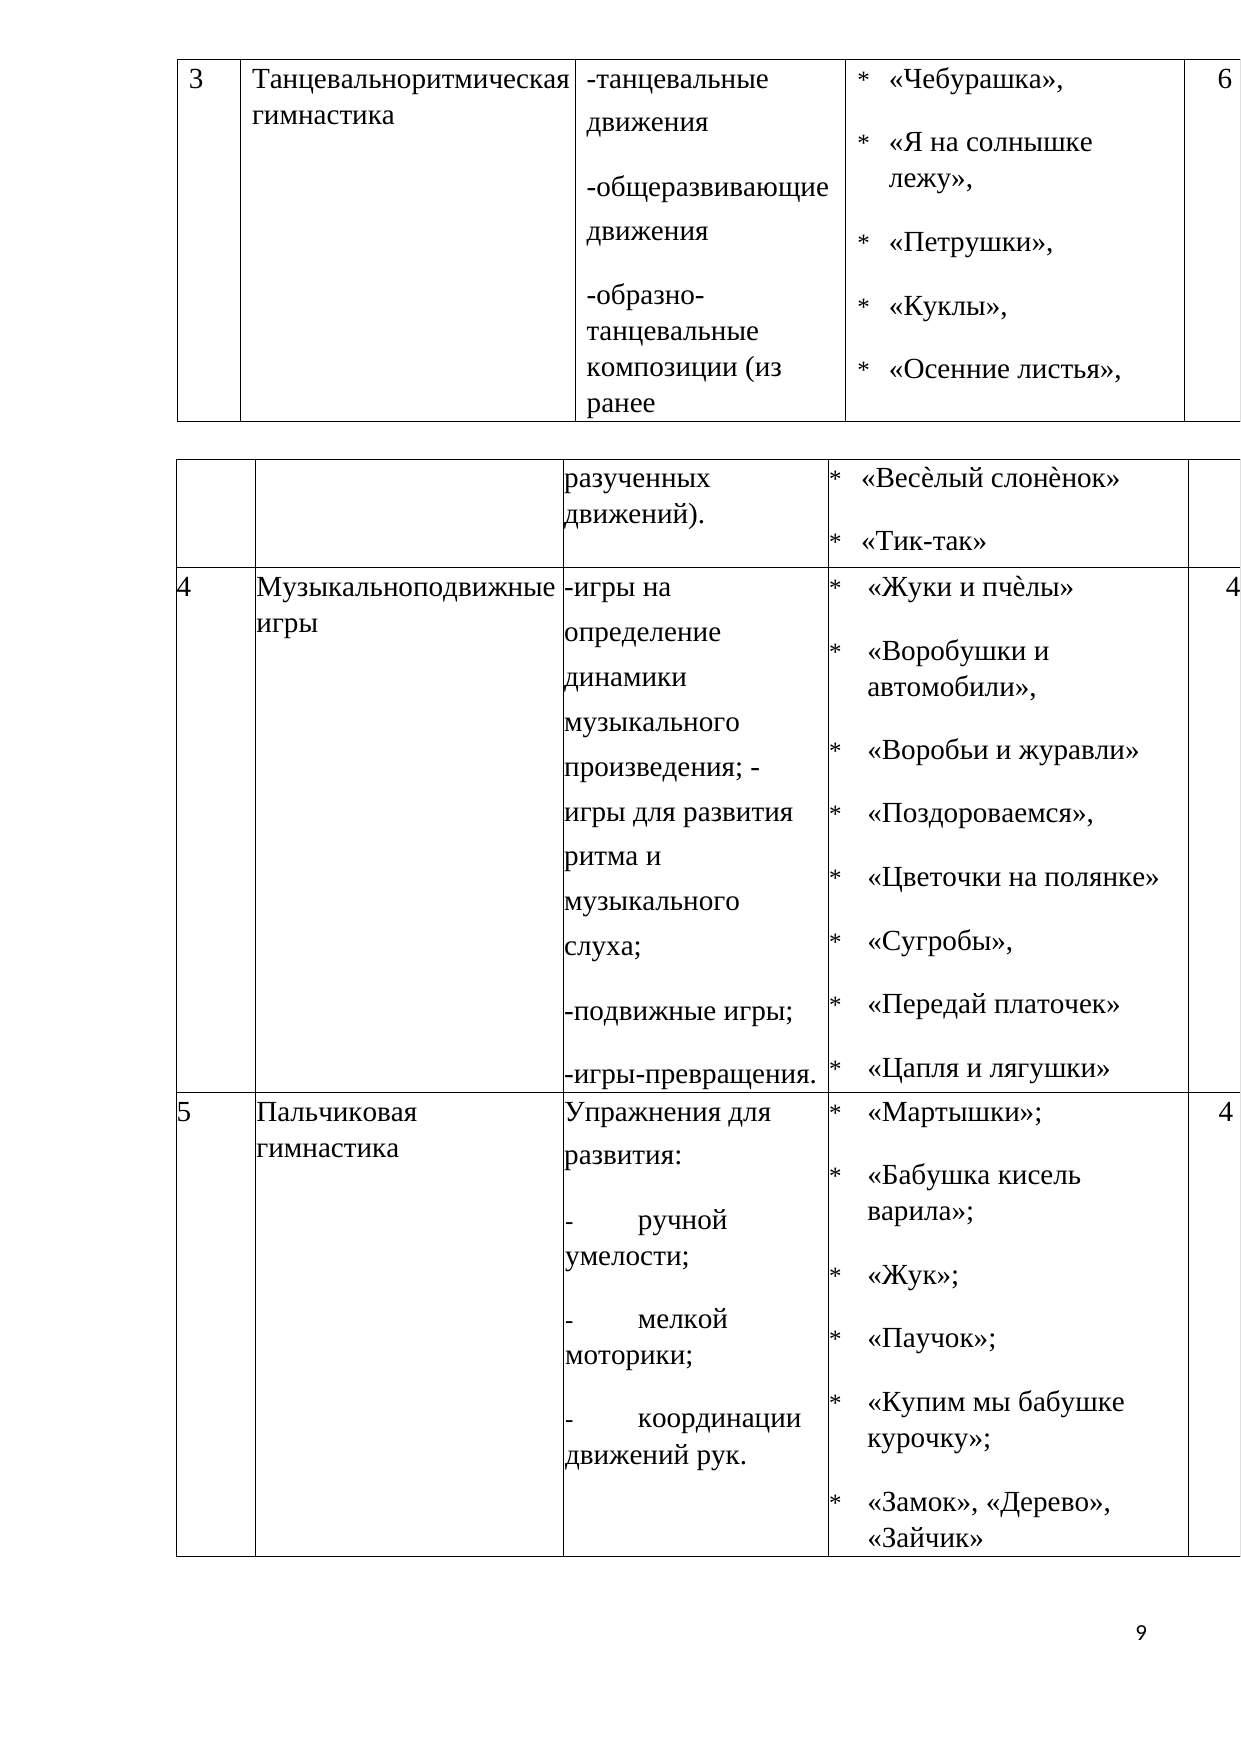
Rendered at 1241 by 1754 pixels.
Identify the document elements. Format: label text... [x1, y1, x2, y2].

table_cell Музыкальноподвижные игры [256, 568, 563, 1092]
table_cell 4 [1189, 568, 1240, 1092]
table_cell -игры на определение динамики музыкального произведения; -игры для развития ритма и музыкального слуха; -подвижные игры; -игры-превращения. [564, 568, 828, 1092]
table_header «Весѐлый слонѐнок» «Тик-так» [829, 460, 1188, 567]
table_cell Танцевальноритмическая гимнастика [241, 60, 575, 421]
table_cell 3 [178, 60, 240, 421]
table_cell Пальчиковая гимнастика [256, 1093, 563, 1556]
table_header [256, 460, 563, 567]
table_cell 4 [1189, 1093, 1240, 1556]
table_header разученных движений). [564, 460, 828, 567]
table_cell «Жуки и пчѐлы» «Воробушки и автомобили», «Воробьи и журавли» «Поздороваемся», «Цветочки на полянке» «Сугробы», «Передай платочек» «Цапля и лягушки» [829, 568, 1188, 1092]
table_cell 4 [177, 568, 255, 1092]
table_cell 6 [1185, 60, 1240, 421]
table_header [1189, 460, 1240, 567]
table_cell 5 [177, 1093, 255, 1556]
table_cell Упражнения для развития: ручной умелости; мелкой моторики; координации движений рук. [564, 1093, 828, 1556]
table_cell «Мартышки»; «Бабушка кисель варила»; «Жук»; «Паучок»; «Купим мы бабушке курочку»; «Замок», «Дерево», «Зайчик» [829, 1093, 1188, 1556]
table_header [177, 460, 255, 567]
table_cell -танцевальные движения -общеразвивающие движения -образно-танцевальные композиции (из ранее [576, 60, 845, 421]
table_cell «Чебурашка», «Я на солнышке лежу», «Петрушки», «Куклы», «Осенние листья», [846, 60, 1184, 421]
